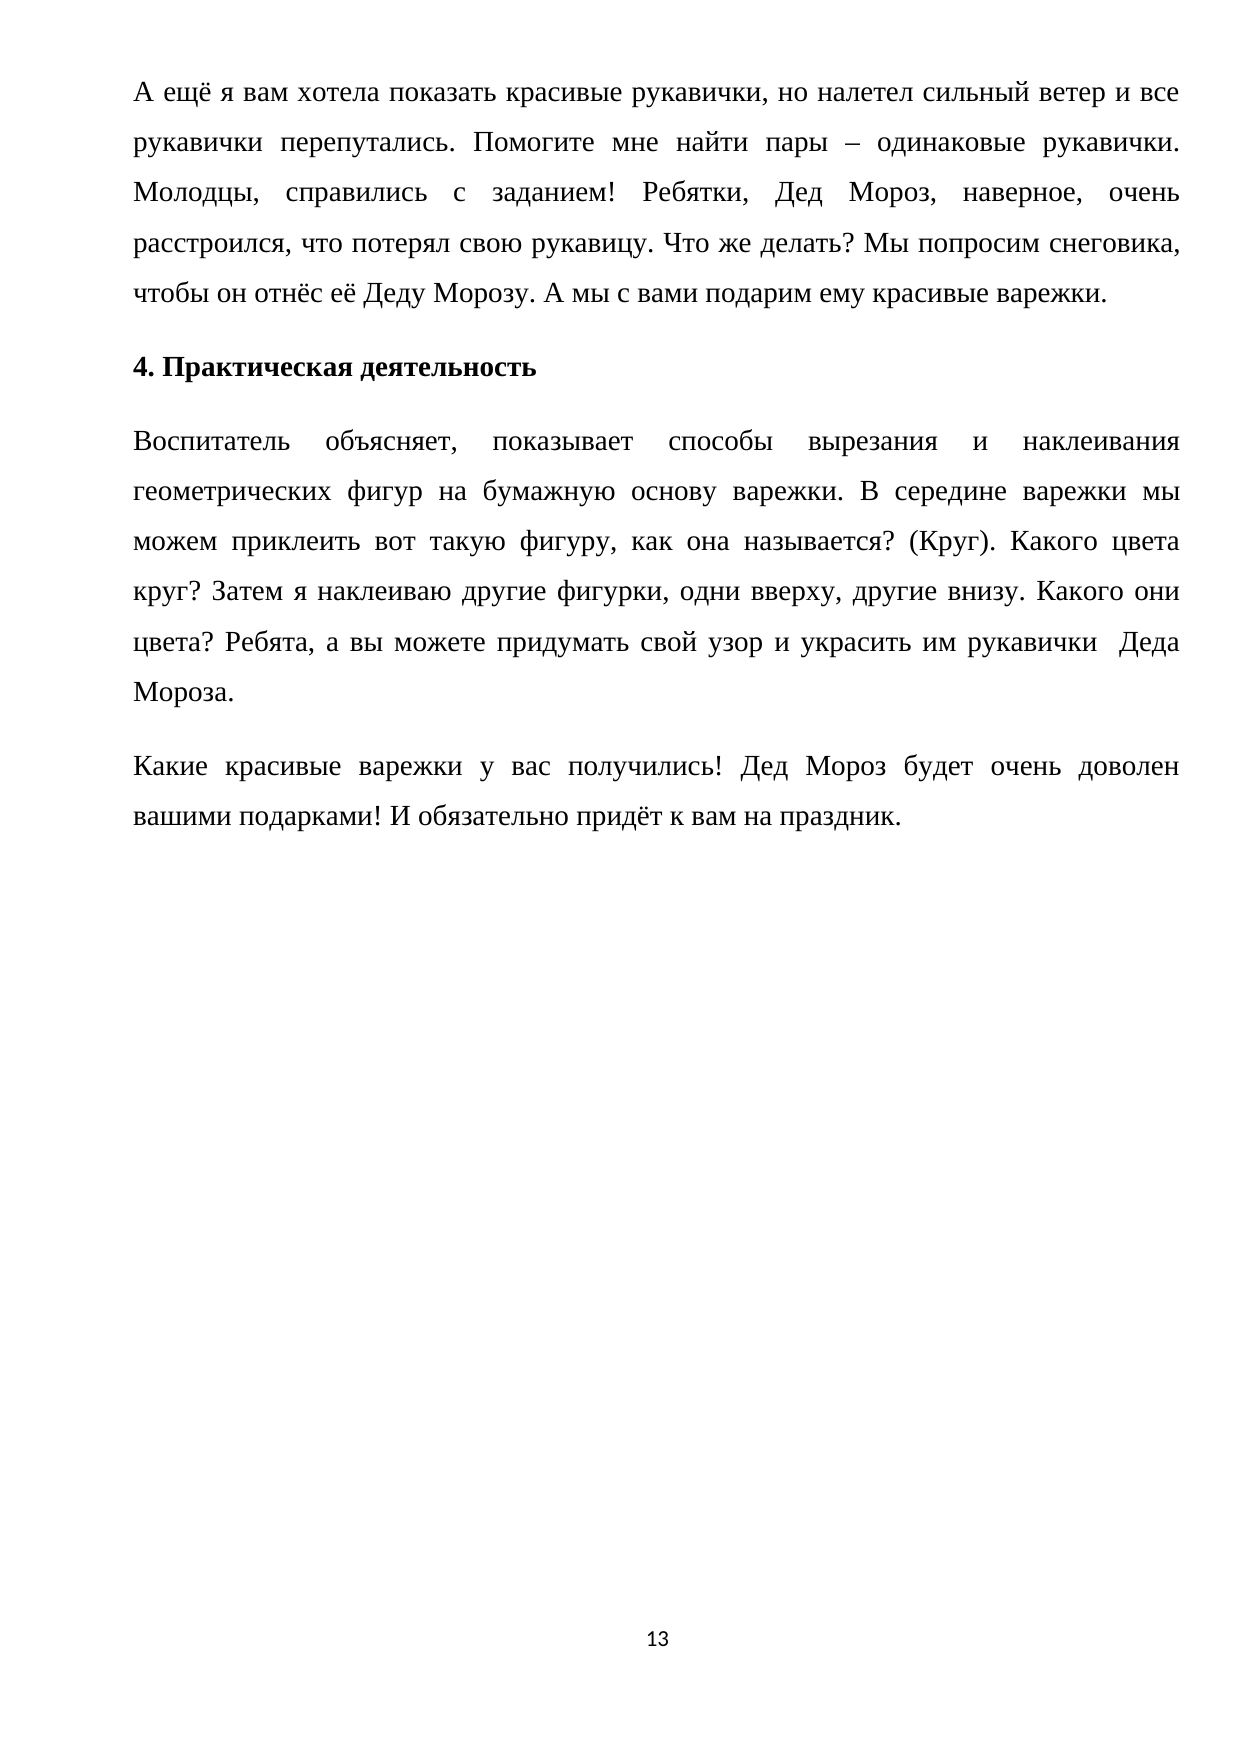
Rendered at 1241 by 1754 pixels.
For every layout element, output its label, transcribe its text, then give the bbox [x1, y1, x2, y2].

text Какие красивые варежки у вас получились! Дед Мороз будет очень доволен вашими подарками! И обязательно придёт к вам на праздник. [133, 748, 1181, 832]
text 4. Практическая деятельность [133, 349, 1181, 382]
text А ещё я вам хотела показать красивые рукавички, но налетел сильный ветер и все рукавички перепутались. Помогите мне найти пары – одинаковые рукавички. Молодцы, справились с заданием! Ребятки, Дед Мороз, наверное, очень расстроился, что потерял свою рукавицу. Что же делать? Мы попросим снеговика, чтобы он отнёс её Деду Морозу. А мы с вами подарим ему красивые варежки. [133, 74, 1181, 309]
text Воспитатель объясняет, показывает способы вырезания и наклеивания геометрических фигур на бумажную основу варежки. В середине варежки мы можем приклеить вот такую фигуру, как она называется? (Круг). Какого цвета круг? Затем я наклеиваю другие фигурки, одни вверху, другие внизу. Какого они цвета? Ребята, а вы можете придумать свой узор и украсить им рукавички Деда Мороза. [133, 423, 1181, 708]
